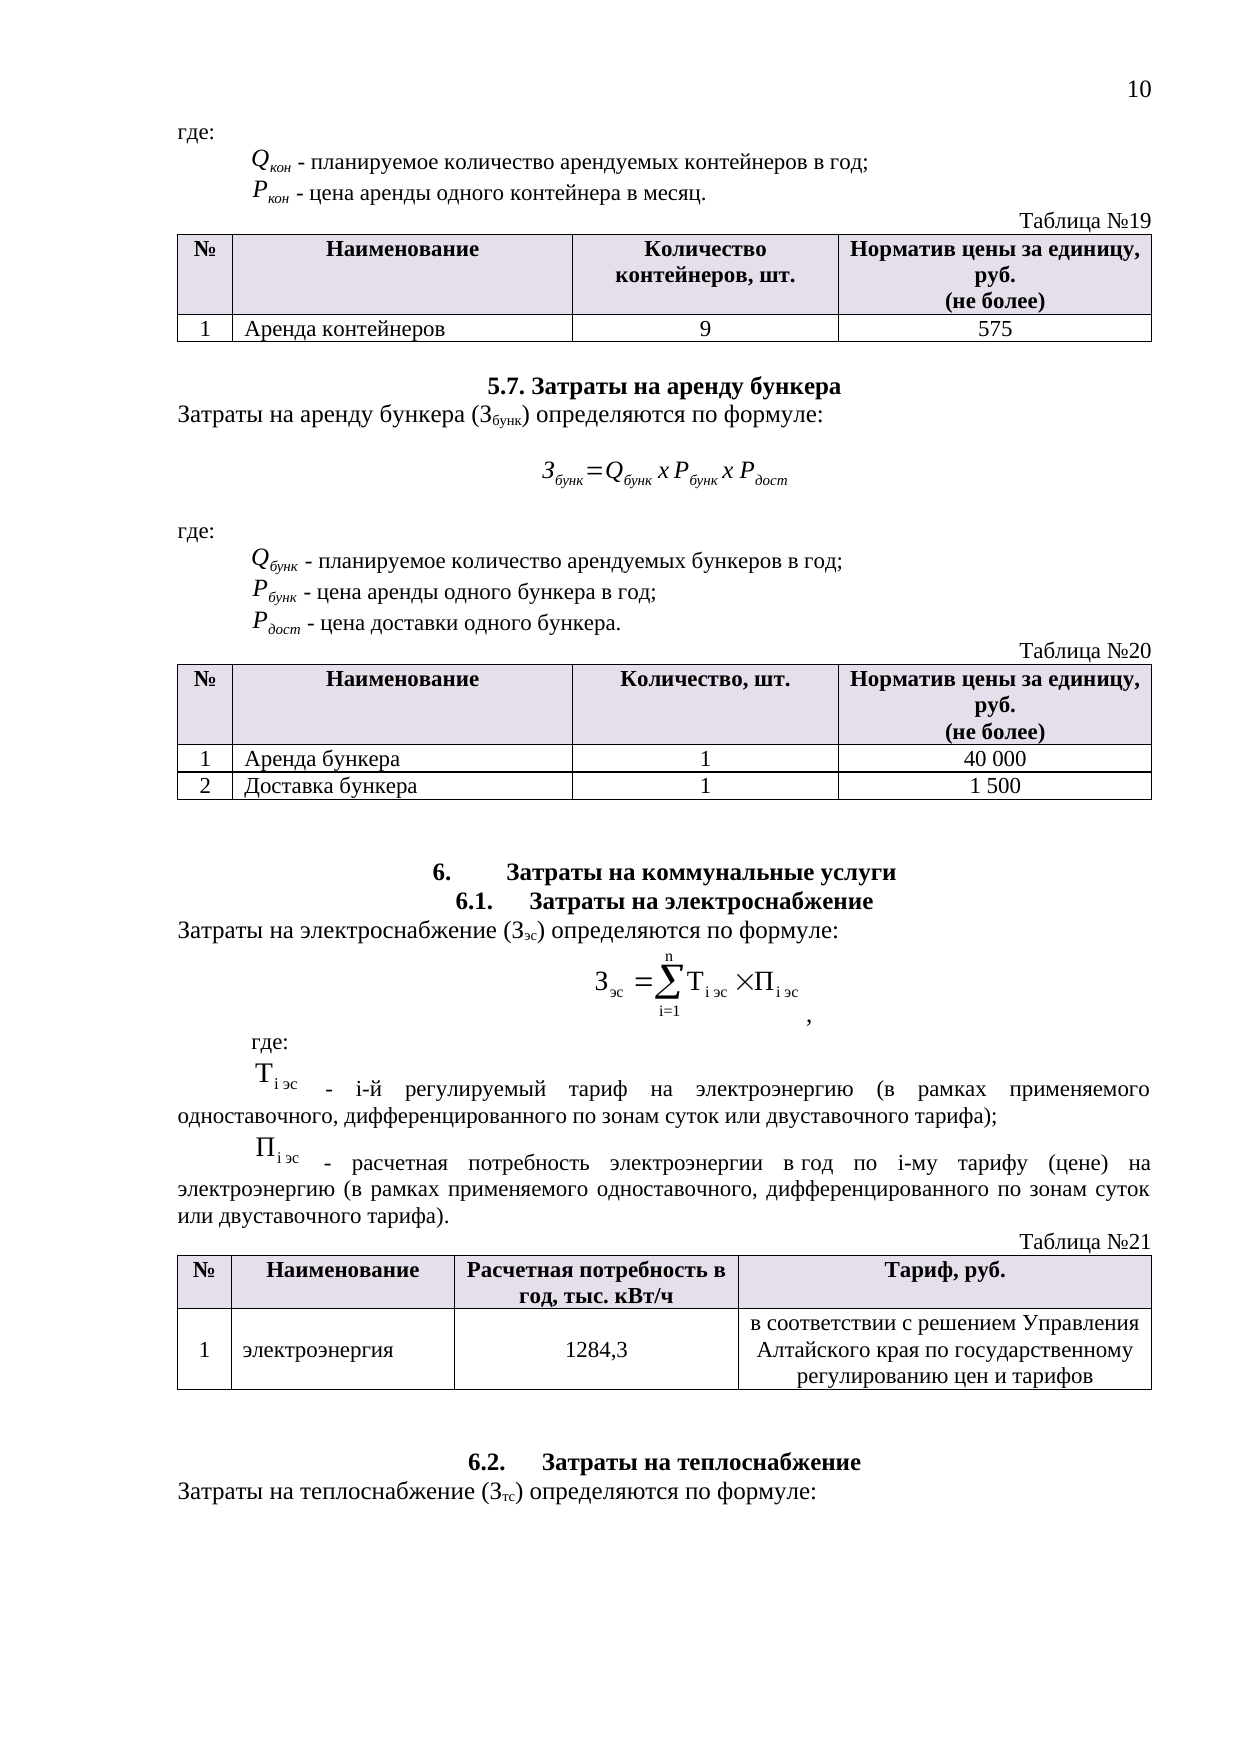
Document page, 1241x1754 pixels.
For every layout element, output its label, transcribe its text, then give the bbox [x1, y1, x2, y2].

table_header Норматив цены за единицу, руб. (не более) [839, 235, 1151, 314]
text - цена доставки одного бункера. [177, 606, 1152, 638]
table_header № [178, 235, 232, 314]
text - цена аренды одного контейнера в месяц. [177, 176, 1152, 207]
table_cell 575 [839, 315, 1151, 341]
text Затраты на аренду бункера (Збунк) определяются по формуле: [177, 399, 1152, 428]
text - планируемое количество арендуемых бункеров в год; [177, 543, 1152, 575]
table_cell 1 [178, 1309, 231, 1388]
text 6.1. Затраты на электроснабжение [177, 886, 1152, 915]
table_header Наименование [233, 235, 572, 314]
text 6. Затраты на коммунальные услуги [177, 857, 1152, 886]
table_header Норматив цены за единицу, руб. (не более) [839, 665, 1151, 744]
table_header Тариф, руб. [739, 1256, 1151, 1308]
text , [177, 944, 1152, 1028]
table_header Количество, шт. [573, 665, 838, 744]
table_header № [178, 1256, 231, 1308]
text Таблица №19 [177, 207, 1152, 233]
table_header Количество контейнеров, шт. [573, 235, 838, 314]
table_cell 1 [573, 745, 838, 771]
text Таблица №21 [177, 1228, 1152, 1254]
text где: [177, 1028, 1152, 1054]
table_cell Доставка бункера [233, 773, 572, 799]
table_cell 1 [178, 315, 232, 341]
text где: [177, 517, 1152, 543]
text - i-й регулируемый тариф на электроэнергию (в рамках применяемого одноставочного, дифференцированного по зонам суток или двуставочного тарифа); [177, 1054, 1152, 1128]
table_cell в соответствии с решением Управления Алтайского края по государственному регулированию цен и тарифов [739, 1309, 1151, 1388]
table_header Наименование [233, 665, 572, 744]
table_cell Аренда контейнеров [233, 315, 572, 341]
table_cell 1284,3 [455, 1309, 738, 1388]
table_header Наименование [232, 1256, 454, 1308]
table_cell электроэнергия [232, 1309, 454, 1388]
text - планируемое количество арендуемых контейнеров в год; [177, 144, 1152, 176]
text - расчетная потребность электроэнергии в год по i-му тарифу (цене) на электроэнергию (в рамках применяемого одноставочного, дифференцированного по зонам суток или двуставочного тарифа). [177, 1128, 1152, 1228]
table_cell Аренда бункера [233, 745, 572, 771]
text 5.7. Затраты на аренду бункера [177, 371, 1152, 399]
table_header № [178, 665, 232, 744]
table_header Расчетная потребность в год, тыс. кВт/ч [455, 1256, 738, 1308]
text 6.2. Затраты на теплоснабжение [177, 1447, 1152, 1476]
text Затраты на теплоснабжение (Зтс) определяются по формуле: [177, 1476, 1152, 1504]
text Таблица №20 [177, 638, 1152, 664]
table_cell 9 [573, 315, 838, 341]
table_cell 1 [573, 773, 838, 799]
text где: [177, 118, 1152, 144]
text Затраты на электроснабжение (Зэс) определяются по формуле: [177, 915, 1152, 944]
table_cell 40 000 [839, 745, 1151, 771]
table_cell 1 500 [839, 773, 1151, 799]
table_cell 1 [178, 745, 232, 771]
table_cell 2 [178, 773, 232, 799]
text - цена аренды одного бункера в год; [177, 575, 1152, 606]
